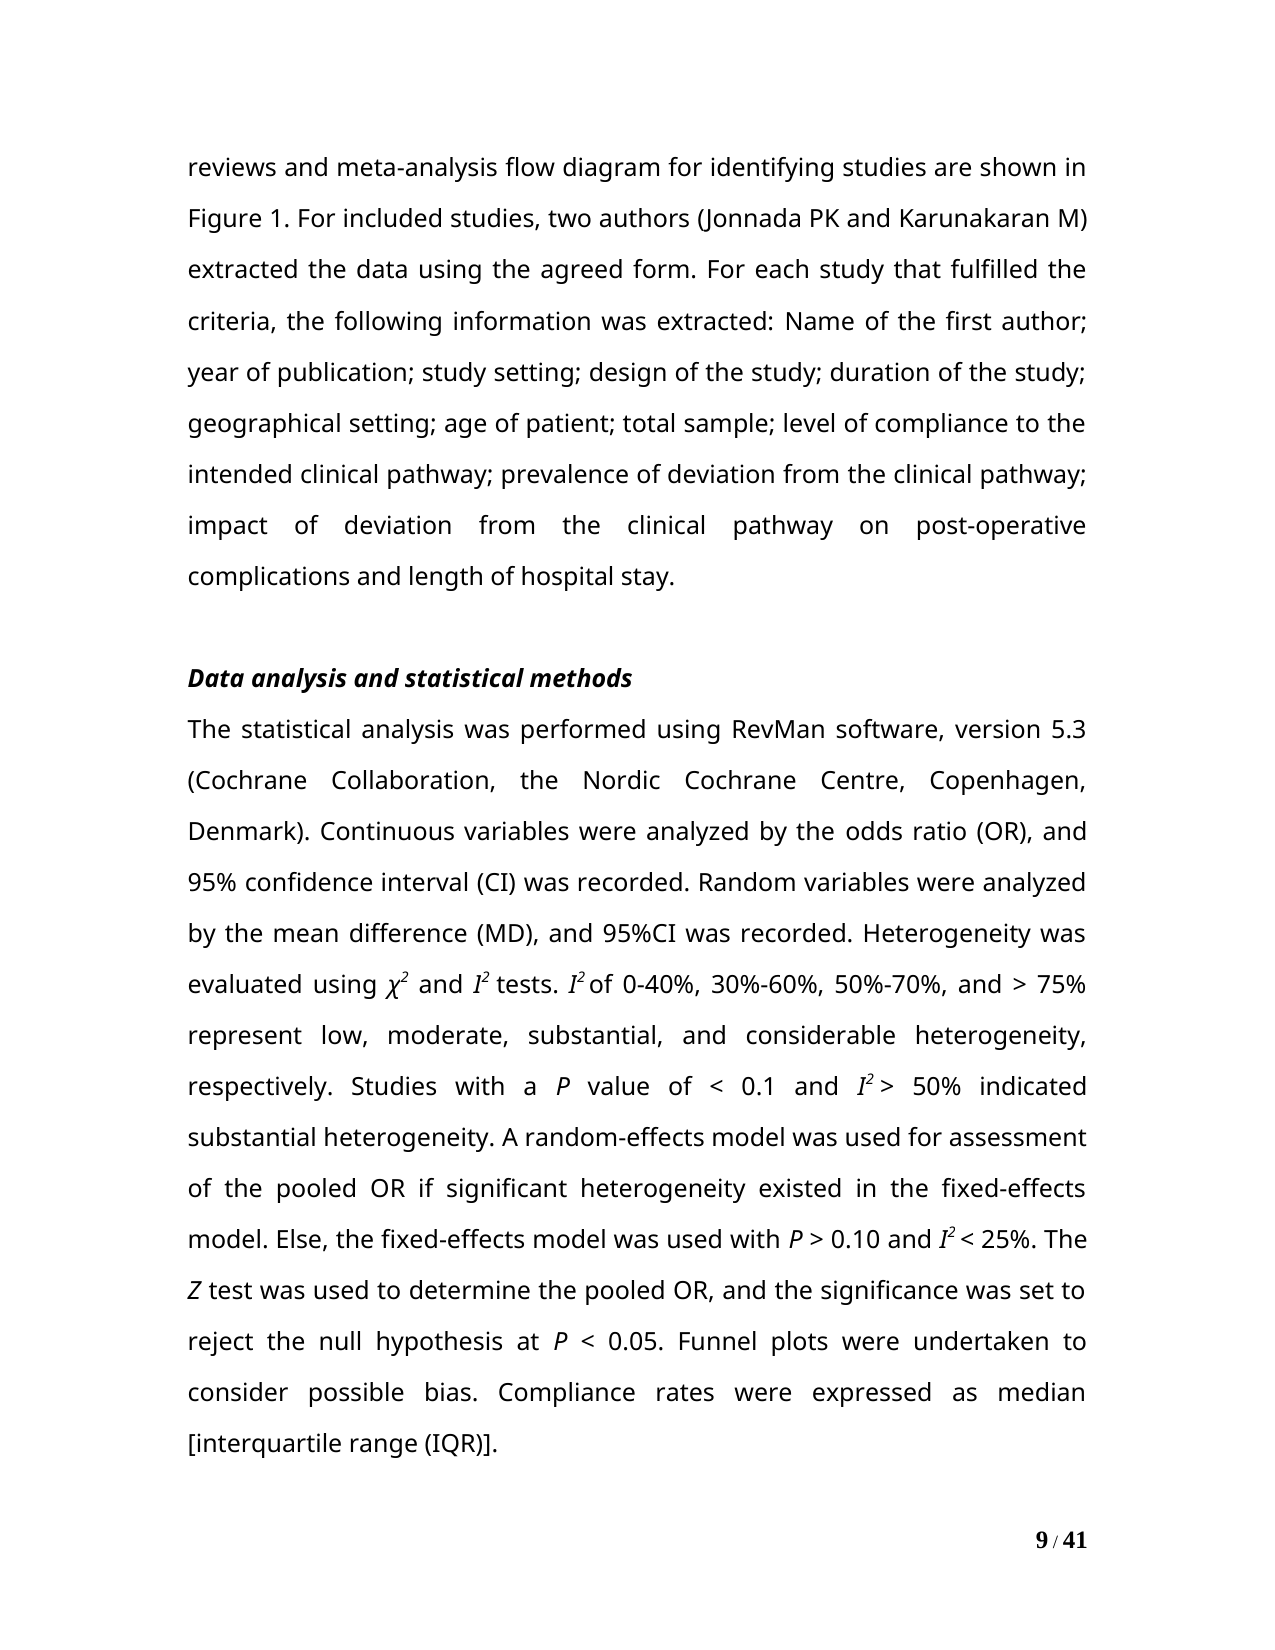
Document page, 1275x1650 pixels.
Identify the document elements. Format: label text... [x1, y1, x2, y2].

text Data analysis and statistical methods [187, 660, 1087, 694]
text The statistical analysis was performed using RevMan software, version 5.3 (Cochrane Collaboration, the Nordic Cochrane Centre, Copenhagen, Denmark). Continuous variables were analyzed by the odds ratio (OR), and 95% confidence interval (CI) was recorded. Random variables were analyzed by the mean difference (MD), and 95%CI was recorded. Heterogeneity was evaluated using χ2 and I2 tests. I2 of 0-40%, 30%-60%, 50%-70%, and > 75% represent low, moderate, substantial, and considerable heterogeneity, respectively. Studies with a P value of < 0.1 and I2 > 50% indicated substantial heterogeneity. A random-effects model was used for assessment of the pooled OR if significant heterogeneity existed in the fixed-effects model. Else, the fixed-effects model was used with P > 0.10 and I2 < 25%. The Z test was used to determine the pooled OR, and the significance was set to reject the null hypothesis at P < 0.05. Funnel plots were undertaken to consider possible bias. Compliance rates were expressed as median [interquartile range (IQR)]. [187, 1299, 1087, 1460]
text The statistical analysis was performed using RevMan software, version 5.3 (Cochrane Collaboration, the Nordic Cochrane Centre, Copenhagen, Denmark). Continuous variables were analyzed by the odds ratio (OR), and 95% confidence interval (CI) was recorded. Random variables were analyzed by the mean difference (MD), and 95%CI was recorded. Heterogeneity was evaluated using χ2 and I2 tests. I2 of 0-40%, 30%-60%, 50%-70%, and > 75% represent low, moderate, substantial, and considerable heterogeneity, respectively. Studies with a P value of < 0.1 and I2 > 50% indicated substantial heterogeneity. A random-effects model was used for assessment of the pooled OR if significant heterogeneity existed in the fixed-effects model. Else, the fixed-effects model was used with P > 0.10 and I2 < 25%. The Z test was used to determine the pooled OR, and the significance was set to reject the null hypothesis at P < 0.05. Funnel plots were undertaken to consider possible bias. Compliance rates were expressed as median [interquartile range (IQR)]. [187, 722, 1087, 1297]
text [187, 150, 1087, 592]
